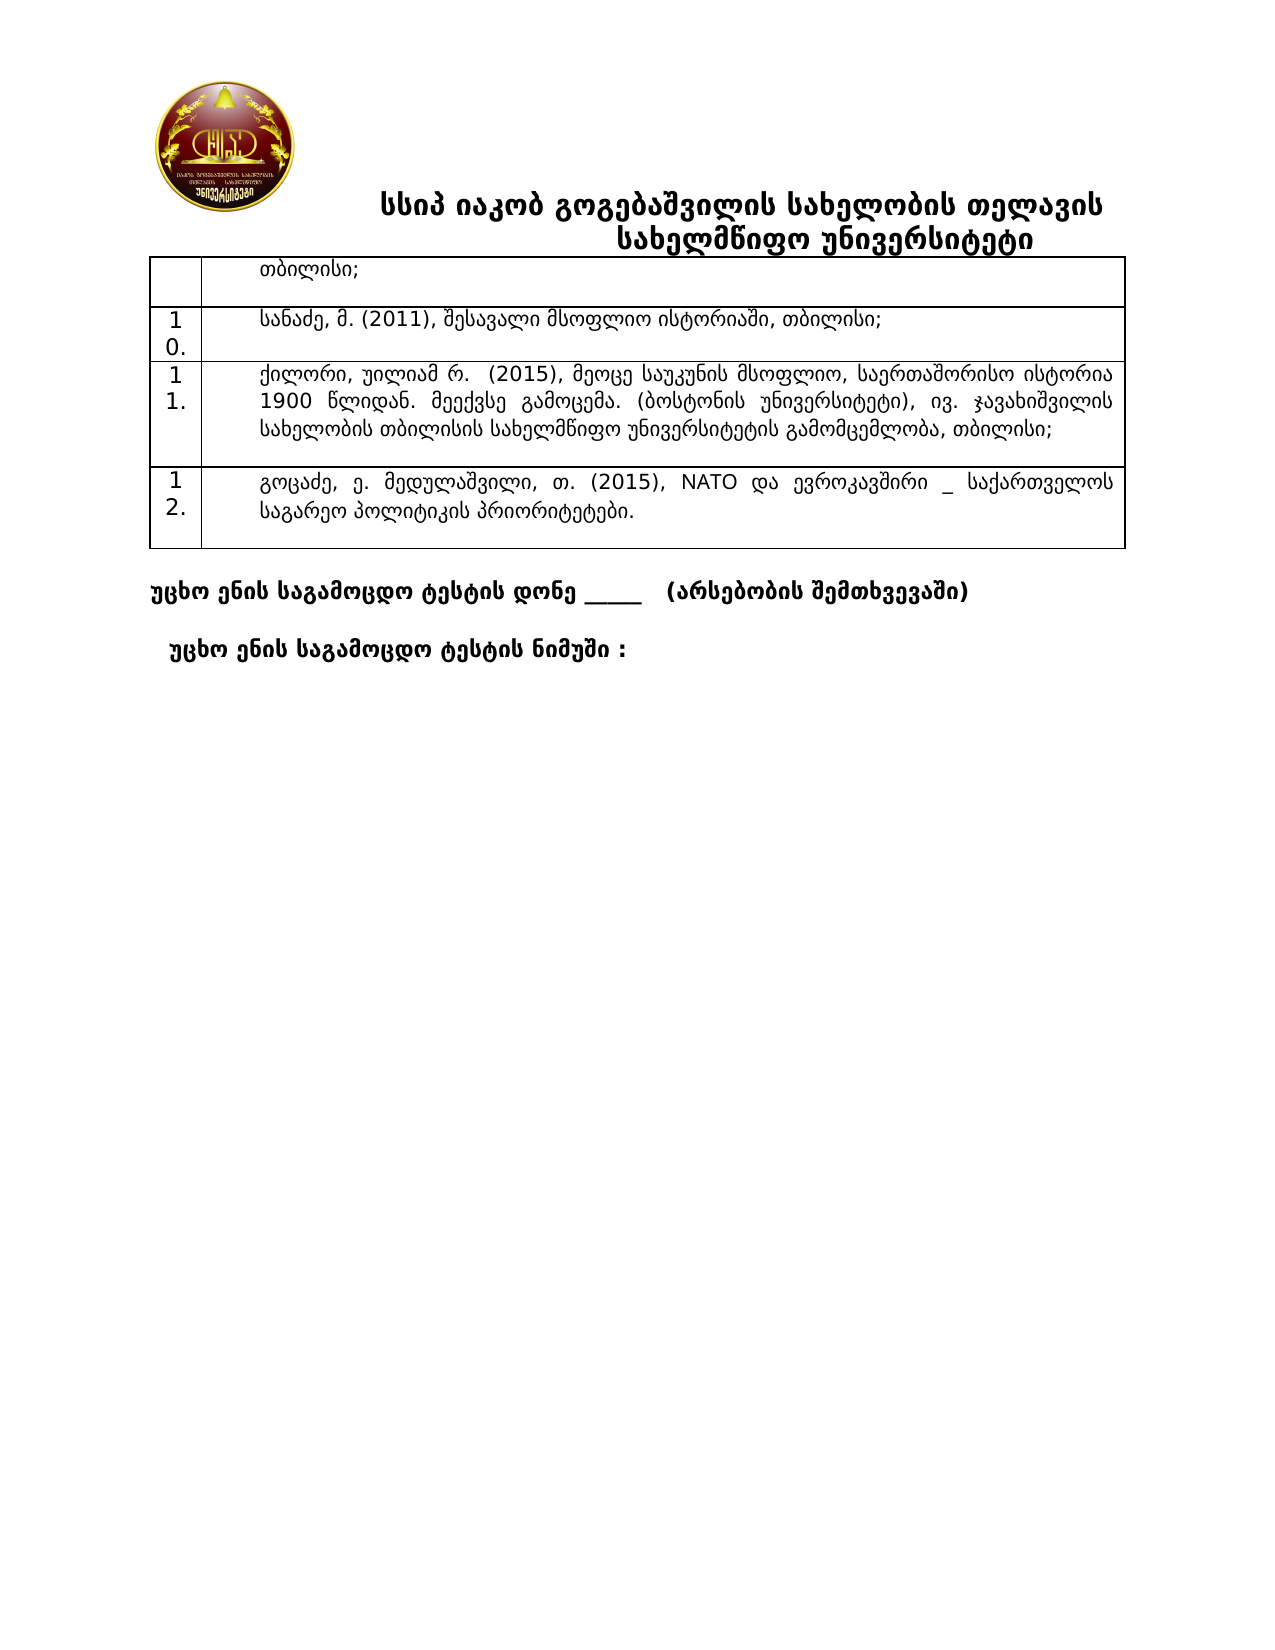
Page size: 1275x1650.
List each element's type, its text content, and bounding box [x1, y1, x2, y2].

picture [150, 75, 299, 216]
table_cell 10. [151, 308, 201, 361]
text უცხო ენის საგამოცდო ტესტის ნიმუში : [105, 636, 1125, 663]
table_cell გოცაძე, ე. მედულაშვილი, თ. (2015), NATO და ევროკავშირი _ საქართველოს საგარეო პოლიტიკის პრიორიტეტები. [202, 468, 1124, 548]
table_cell ქილორი, უილიამ რ. (2015), მეოცე საუკუნის მსოფლიო, საერთაშორისო ისტორია 1900 წლიდან. მეექვსე გამოცემა. (ბოსტონის უნივერსიტეტი), ივ. ჯავახიშვილის სახელობის თბილისის სახელმწიფო უნივერსიტეტის გამომცემლობა, თბილისი; [202, 362, 1124, 466]
table_cell 12. [151, 468, 201, 548]
table_cell სანაძე, მ. (2011), შესავალი მსოფლიო ისტორიაში, თბილისი; [202, 308, 1124, 361]
table_cell 11. [151, 362, 201, 466]
text უცხო ენის საგამოცდო ტესტის დონე _____ (არსებობის შემთხვევაში) [150, 578, 1125, 605]
table_cell მეძმარიაშვილი, ე. (2008), ევროპის ქვეყნებისა და აშშ-ის XX საუკუნის ისტორია, თბილისი; [202, 258, 1124, 306]
table_cell 9. [151, 258, 201, 306]
